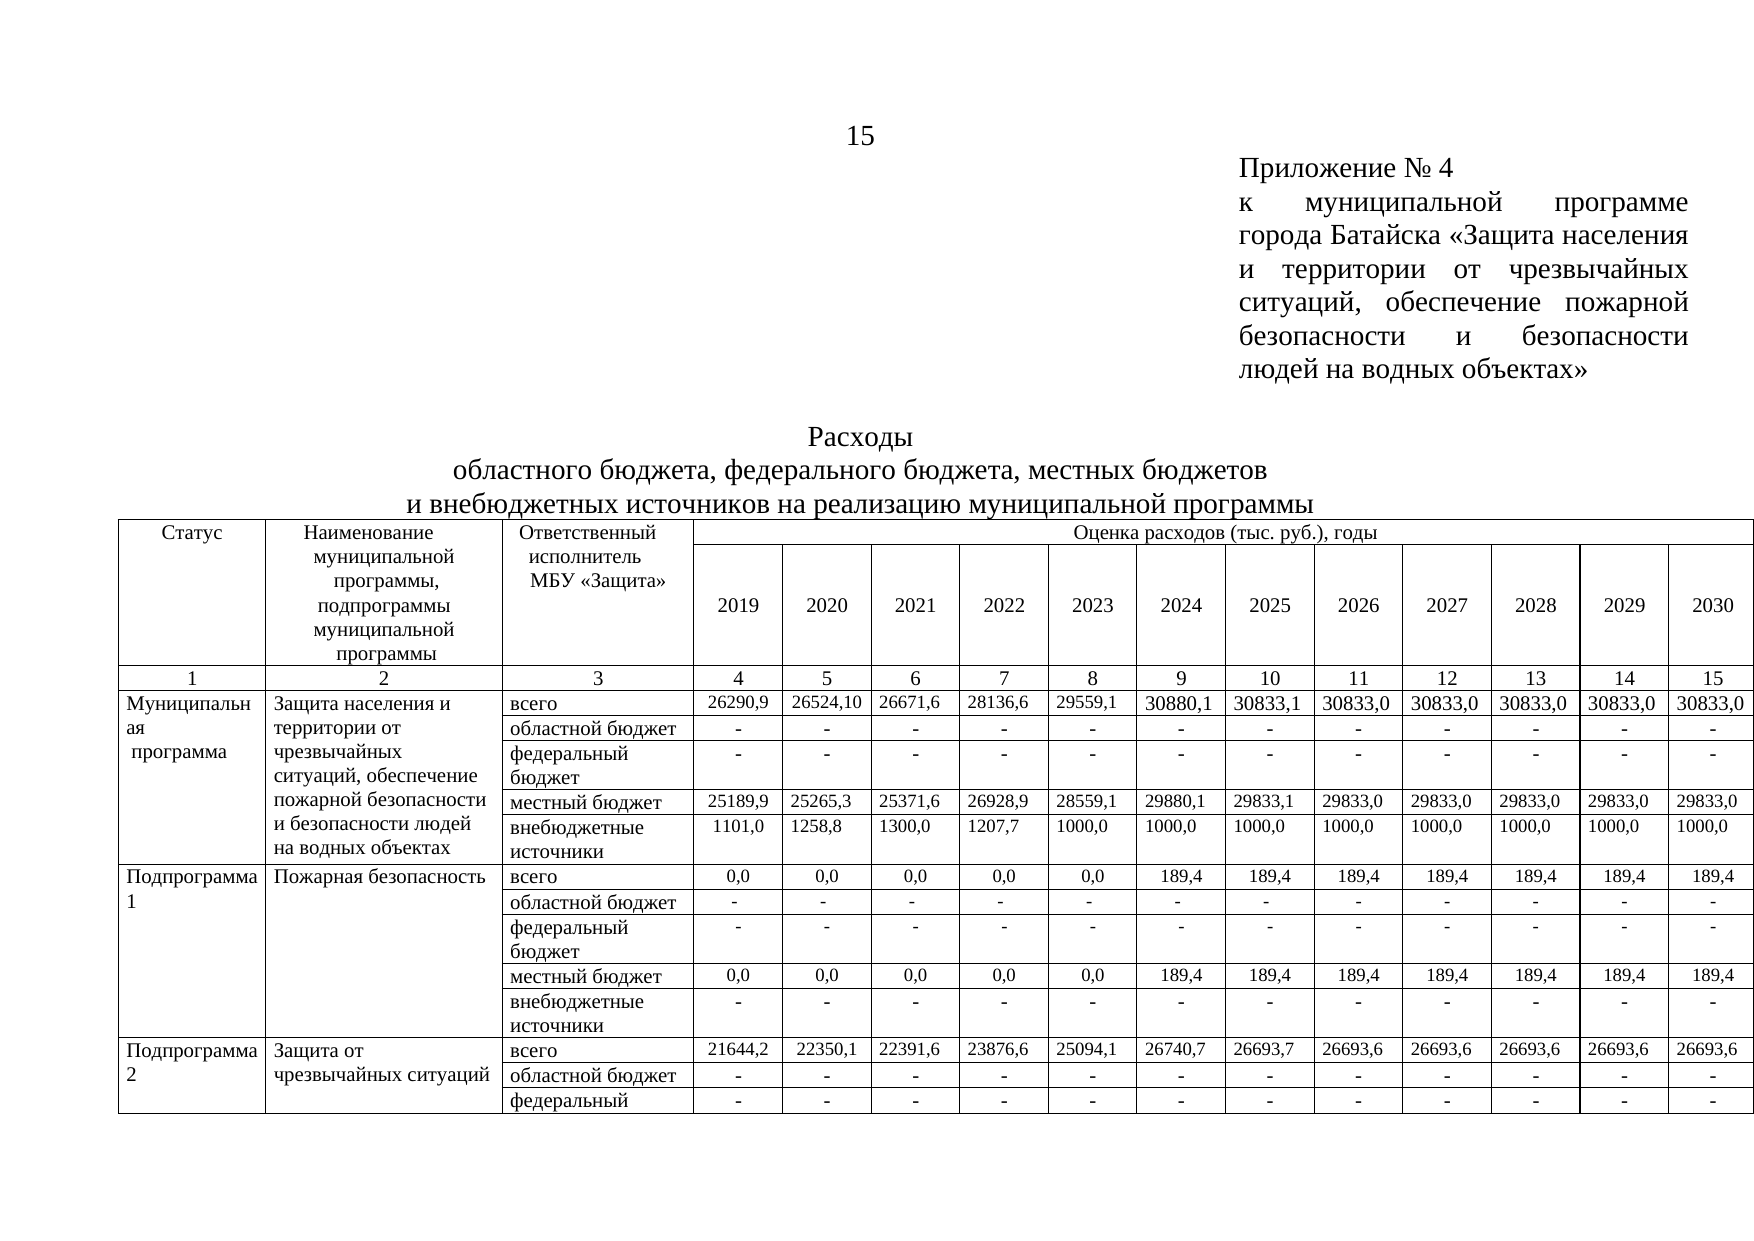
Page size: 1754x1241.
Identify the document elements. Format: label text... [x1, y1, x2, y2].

table_cell всего [503, 865, 693, 888]
table_cell Муниципальная программа [119, 691, 265, 863]
table_cell - [960, 915, 1048, 963]
table_cell 1300,0 [872, 815, 959, 863]
table_cell 1101,0 [694, 815, 782, 863]
table_cell - [694, 890, 782, 914]
table_cell 2029 [1581, 545, 1668, 665]
table_cell - [1403, 989, 1491, 1037]
table_cell - [1669, 1088, 1753, 1112]
table_cell 25189,9 [694, 790, 782, 814]
table_cell федеральный бюджет [503, 915, 693, 963]
table_cell - [694, 915, 782, 963]
table_cell 0,0 [960, 964, 1048, 988]
table_cell - [872, 989, 959, 1037]
table_cell 2020 [783, 545, 871, 665]
table_cell 2 [266, 666, 502, 690]
table_cell 25265,3 [783, 790, 871, 814]
table_cell - [783, 716, 871, 740]
table_header Статус [119, 520, 265, 665]
table_cell - [783, 890, 871, 914]
table_cell 26671,6 [872, 691, 959, 715]
table_cell 30880,1 [1137, 691, 1225, 715]
table_cell 2025 [1226, 545, 1314, 665]
table_cell 26693,6 [1669, 1038, 1753, 1062]
table_cell 8 [1049, 666, 1136, 690]
table_cell - [1669, 890, 1753, 914]
table_cell - [960, 741, 1048, 789]
table_cell Защита населения и территории от чрезвычайных ситуаций, обеспечение пожарной безопасности и безопасности людей на водных объектах [266, 691, 502, 863]
table_cell Подпрограмма 2 [119, 1038, 265, 1112]
table_cell 7 [960, 666, 1048, 690]
table_cell 29833,0 [1492, 790, 1579, 814]
table_cell - [1137, 1063, 1225, 1087]
table_cell 30833,1 [1226, 691, 1314, 715]
table_cell 0,0 [694, 964, 782, 988]
table_cell Пожарная безопасность [266, 865, 502, 1037]
table_cell 1000,0 [1669, 815, 1753, 863]
table_cell - [872, 890, 959, 914]
table_cell - [1581, 1063, 1668, 1087]
table_cell областной бюджет [503, 1063, 693, 1087]
table_cell - [1315, 890, 1402, 914]
table_cell - [694, 1088, 782, 1112]
table_cell - [1492, 915, 1579, 963]
table_cell 2023 [1049, 545, 1136, 665]
table_cell - [1492, 741, 1579, 789]
table_cell - [872, 1063, 959, 1087]
table_cell - [694, 741, 782, 789]
table_cell - [1669, 989, 1753, 1037]
table_cell 1000,0 [1049, 815, 1136, 863]
table_cell 10 [1226, 666, 1314, 690]
table_header Наименование муниципальной программы, подпрограммы муниципальной программы [266, 520, 502, 665]
table_cell - [1403, 890, 1491, 914]
table_cell 189,4 [1669, 964, 1753, 988]
table_cell - [872, 741, 959, 789]
table_cell - [694, 716, 782, 740]
table_cell 2030 [1669, 545, 1753, 665]
table_cell - [1403, 915, 1491, 963]
table_cell 22391,6 [872, 1038, 959, 1062]
table_cell - [1049, 741, 1136, 789]
table_cell 2026 [1315, 545, 1402, 665]
text Расходы [118, 419, 1602, 452]
table_cell - [1049, 915, 1136, 963]
table_header Приложение № 4 к муниципальной программе города Батайска «Защита населения и территории от чрезвычайных ситуаций, обеспечение пожарной безопасности и безопасности людей на водных объектах» [1228, 117, 1700, 385]
table_cell - [1226, 989, 1314, 1037]
table_cell Подпрограмма 1 [119, 865, 265, 1037]
table_cell - [1226, 890, 1314, 914]
table_header Ответственный исполнитель МБУ «Защита» [503, 520, 693, 665]
table_cell 29559,1 [1049, 691, 1136, 715]
table_cell - [1315, 1063, 1402, 1087]
table_cell 12 [1403, 666, 1491, 690]
table_cell - [1137, 741, 1225, 789]
table_cell 28136,6 [960, 691, 1048, 715]
table_cell 26693,6 [1315, 1038, 1402, 1062]
table_cell - [1137, 989, 1225, 1037]
table_cell 26928,9 [960, 790, 1048, 814]
table_cell 189,4 [1403, 964, 1491, 988]
table_cell - [1226, 1088, 1314, 1112]
table_cell 23876,6 [960, 1038, 1048, 1062]
table_cell - [783, 915, 871, 963]
table_cell - [1403, 1063, 1491, 1087]
table_cell - [1581, 915, 1668, 963]
table_cell 26740,7 [1137, 1038, 1225, 1062]
table_cell 14 [1581, 666, 1668, 690]
table_cell - [694, 989, 782, 1037]
table_cell 6 [872, 666, 959, 690]
table_cell - [694, 1063, 782, 1087]
table_cell 0,0 [872, 964, 959, 988]
table_cell 189,4 [1226, 865, 1314, 888]
table_cell областной бюджет [503, 716, 693, 740]
table_cell 28559,1 [1049, 790, 1136, 814]
table_cell 26693,7 [1226, 1038, 1314, 1062]
table_header Оценка расходов (тыс. руб.), годы [694, 520, 1753, 544]
table_cell - [1492, 1088, 1579, 1112]
table_cell 4 [694, 666, 782, 690]
table_cell 1258,8 [783, 815, 871, 863]
table_cell всего [503, 1038, 693, 1062]
table_cell - [1403, 716, 1491, 740]
table_cell внебюджетные источники [503, 989, 693, 1037]
table_cell 9 [1137, 666, 1225, 690]
table_cell местный бюджет [503, 964, 693, 988]
table_cell - [1581, 890, 1668, 914]
table_cell 0,0 [1049, 964, 1136, 988]
table_cell - [1403, 741, 1491, 789]
table_cell 1 [119, 666, 265, 690]
table_cell 189,4 [1137, 865, 1225, 888]
table_cell - [783, 741, 871, 789]
table_cell 1000,0 [1137, 815, 1225, 863]
table_cell - [783, 1063, 871, 1087]
table_cell - [1226, 716, 1314, 740]
table_cell всего [503, 691, 693, 715]
table_cell - [1137, 890, 1225, 914]
table_cell федеральный бюджет [503, 1088, 693, 1112]
table_cell - [1049, 716, 1136, 740]
table_cell - [1226, 741, 1314, 789]
table_cell - [1492, 1063, 1579, 1087]
table_cell 0,0 [783, 865, 871, 888]
table_cell областной бюджет [503, 890, 693, 914]
table_cell - [1581, 741, 1668, 789]
table_cell 1000,0 [1581, 815, 1668, 863]
table_cell - [1669, 1063, 1753, 1087]
table_cell - [1669, 716, 1753, 740]
table_cell 29833,0 [1403, 790, 1491, 814]
table_cell 189,4 [1403, 865, 1491, 888]
table_cell - [1315, 989, 1402, 1037]
table_cell - [872, 716, 959, 740]
table_cell 2022 [960, 545, 1048, 665]
table_cell 0,0 [694, 865, 782, 888]
table_cell 189,4 [1581, 865, 1668, 888]
table_cell - [872, 1088, 959, 1112]
table_cell - [1049, 890, 1136, 914]
table_cell 0,0 [960, 865, 1048, 888]
table_cell - [1315, 716, 1402, 740]
table_cell 26693,6 [1581, 1038, 1668, 1062]
table_cell - [1315, 1088, 1402, 1112]
table_cell - [1226, 915, 1314, 963]
table_cell 25094,1 [1049, 1038, 1136, 1062]
table_cell - [783, 1088, 871, 1112]
table_cell 30833,0 [1581, 691, 1668, 715]
table_cell 30833,0 [1403, 691, 1491, 715]
table_cell - [1669, 741, 1753, 789]
table_cell - [1315, 741, 1402, 789]
table_cell 11 [1315, 666, 1402, 690]
table_cell 15 [1669, 666, 1753, 690]
table_cell - [783, 989, 871, 1037]
table_cell 2027 [1403, 545, 1491, 665]
table_cell 3 [503, 666, 693, 690]
table_cell - [1049, 1063, 1136, 1087]
table_cell 30833,0 [1669, 691, 1753, 715]
table_cell 1000,0 [1226, 815, 1314, 863]
table_cell - [1492, 989, 1579, 1037]
table_cell 29880,1 [1137, 790, 1225, 814]
table_cell - [960, 1088, 1048, 1112]
table_cell - [1581, 989, 1668, 1037]
table_cell - [1492, 890, 1579, 914]
table_cell - [1226, 1063, 1314, 1087]
table_cell 22350,1 [783, 1038, 871, 1062]
table_cell - [1049, 1088, 1136, 1112]
table_header [20, 117, 1227, 385]
table_cell 13 [1492, 666, 1579, 690]
text областного бюджета, федерального бюджета, местных бюджетов [118, 452, 1602, 486]
table_cell 1000,0 [1403, 815, 1491, 863]
table_cell Защита от чрезвычайных ситуаций [266, 1038, 502, 1112]
table_cell 2028 [1492, 545, 1579, 665]
table_cell 26524,10 [783, 691, 871, 715]
table_cell местный бюджет [503, 790, 693, 814]
table_cell 29833,0 [1669, 790, 1753, 814]
table_cell 189,4 [1137, 964, 1225, 988]
table_cell - [960, 716, 1048, 740]
table_cell 1000,0 [1315, 815, 1402, 863]
table_cell 29833,0 [1315, 790, 1402, 814]
table_cell федеральный бюджет [503, 741, 693, 789]
table_cell 25371,6 [872, 790, 959, 814]
text и внебюджетных источников на реализацию муниципальной программы [118, 486, 1602, 519]
table_cell 29833,0 [1581, 790, 1668, 814]
table_cell - [1581, 716, 1668, 740]
table_cell 0,0 [1049, 865, 1136, 888]
table_cell - [1137, 1088, 1225, 1112]
table_cell - [1137, 716, 1225, 740]
table_cell - [1137, 915, 1225, 963]
table_cell - [1403, 1088, 1491, 1112]
table_cell 30833,0 [1315, 691, 1402, 715]
table_cell - [960, 890, 1048, 914]
table_cell - [872, 915, 959, 963]
table_cell 29833,1 [1226, 790, 1314, 814]
table_cell 2024 [1137, 545, 1225, 665]
table_cell - [1581, 1088, 1668, 1112]
table_cell 2019 [694, 545, 782, 665]
table_cell 189,4 [1581, 964, 1668, 988]
table_cell 2021 [872, 545, 959, 665]
table_cell - [1669, 915, 1753, 963]
table_cell 189,4 [1315, 964, 1402, 988]
table_cell 5 [783, 666, 871, 690]
table_cell 26290,9 [694, 691, 782, 715]
table_cell 189,4 [1492, 964, 1579, 988]
table_cell 0,0 [872, 865, 959, 888]
table_cell 1000,0 [1492, 815, 1579, 863]
table_cell 1207,7 [960, 815, 1048, 863]
table_cell 30833,0 [1492, 691, 1579, 715]
table_cell 189,4 [1669, 865, 1753, 888]
table_cell - [1315, 915, 1402, 963]
table_cell - [960, 1063, 1048, 1087]
table_cell 26693,6 [1492, 1038, 1579, 1062]
table_cell - [960, 989, 1048, 1037]
table_cell 189,4 [1315, 865, 1402, 888]
table_cell 0,0 [783, 964, 871, 988]
table_cell 189,4 [1226, 964, 1314, 988]
table_cell 21644,2 [694, 1038, 782, 1062]
table_cell - [1492, 716, 1579, 740]
table_cell 189,4 [1492, 865, 1579, 888]
table_cell - [1049, 989, 1136, 1037]
table_cell внебюджетные источники [503, 815, 693, 863]
table_cell 26693,6 [1403, 1038, 1491, 1062]
